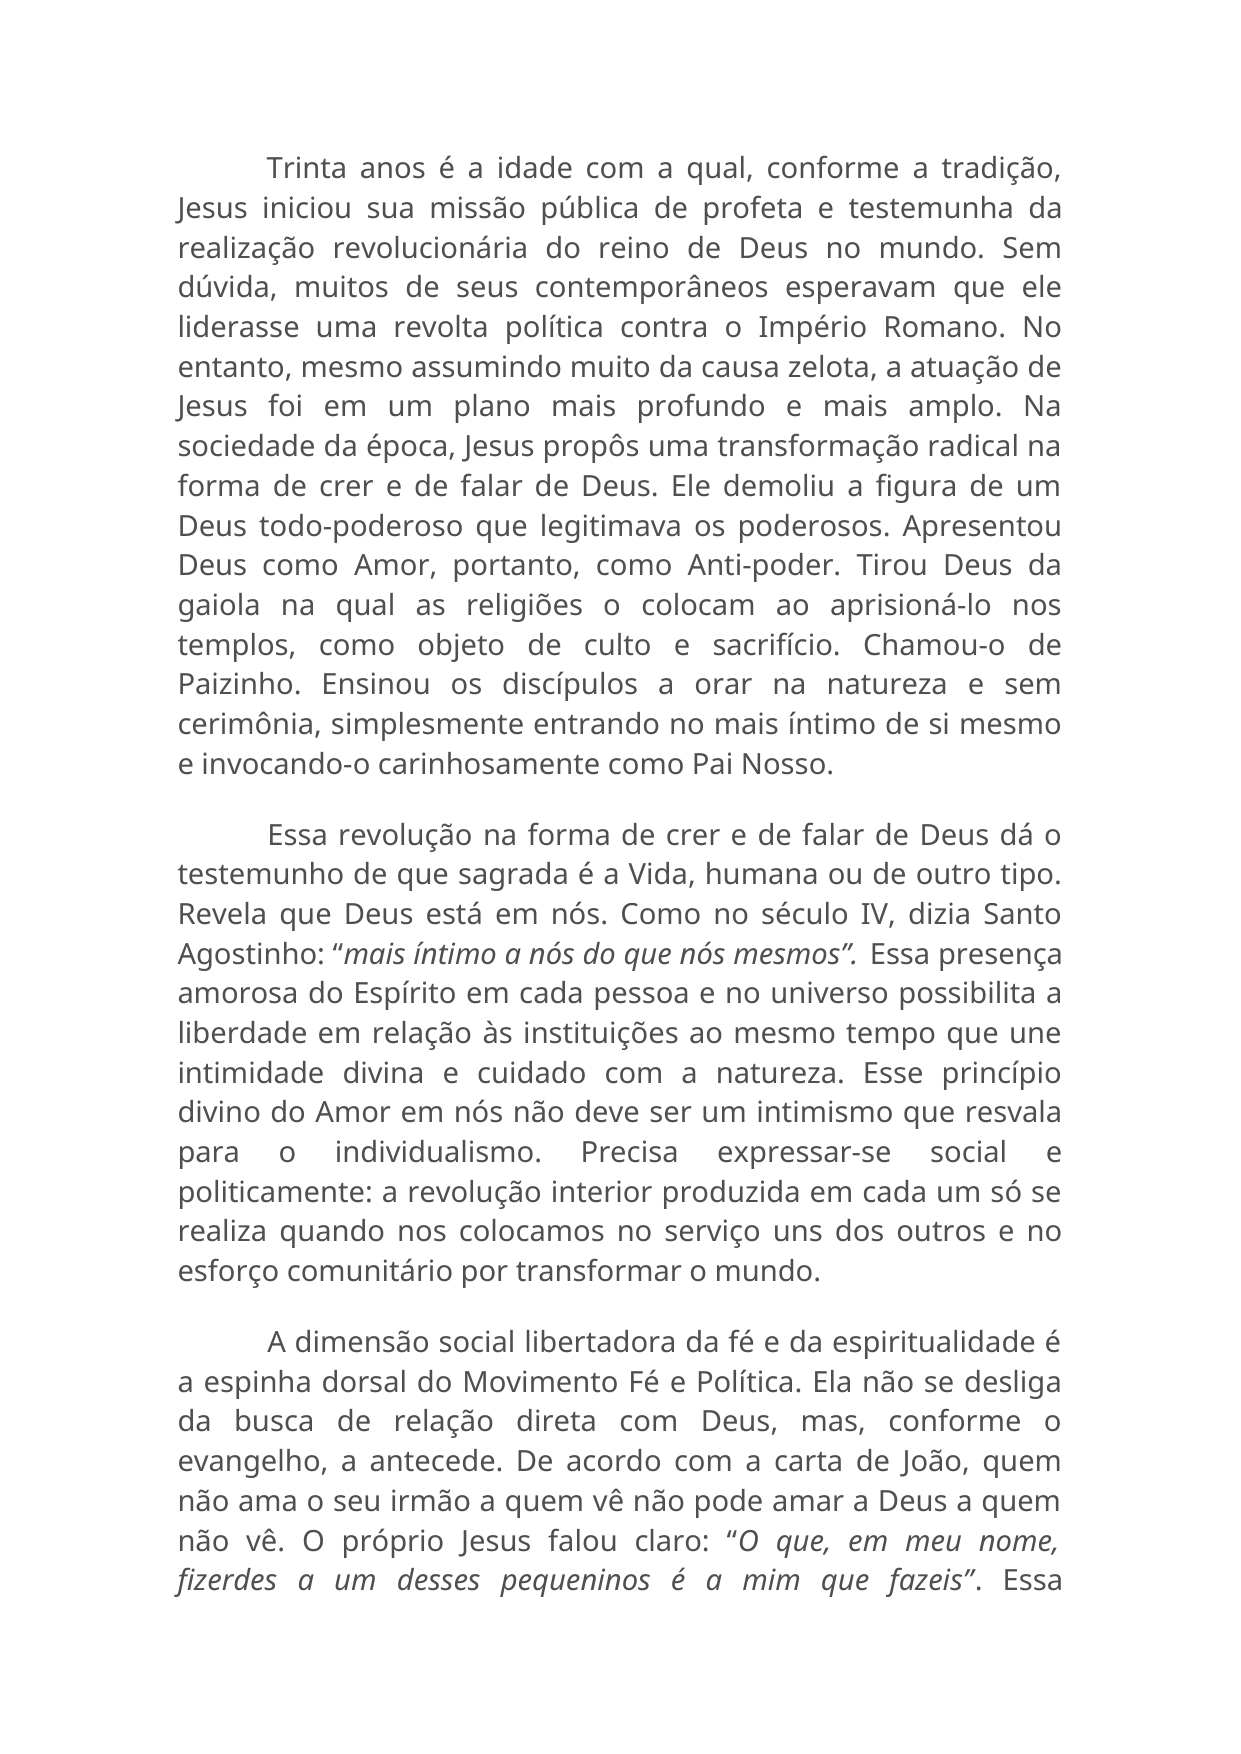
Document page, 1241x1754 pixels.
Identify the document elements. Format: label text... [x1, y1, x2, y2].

text Trinta anos é a idade com a qual, conforme a tradição, Jesus iniciou sua missão pública de profeta e testemunha da realização revolucionária do reino de Deus no mundo. Sem dúvida, muitos de seus contemporâneos esperavam que ele liderasse uma revolta política contra o Império Romano. No entanto, mesmo assumindo muito da causa zelota, a atuação de Jesus foi em um plano mais profundo e mais amplo. Na sociedade da época, Jesus propôs uma transformação radical na forma de crer e de falar de Deus. Ele demoliu a figura de um Deus todo-poderoso que legitimava os poderosos. Apresentou Deus como Amor, portanto, como Anti-poder. Tirou Deus da gaiola na qual as religiões o colocam ao aprisioná-lo nos templos, como objeto de culto e sacrifício. Chamou-o de Paizinho. Ensinou os discípulos a orar na natureza e sem cerimônia, simplesmente entrando no mais íntimo de si mesmo e invocando-o carinhosamente como Pai Nosso. [177, 148, 1063, 783]
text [177, 1321, 1063, 1599]
text Essa revolução na forma de crer e de falar de Deus dá o testemunho de que sagrada é a Vida, humana ou de outro tipo. Revela que Deus está em nós. Como no século IV, dizia Santo Agostinho: “mais íntimo a nós do que nós mesmos”. Essa presença amorosa do Espírito em cada pessoa e no universo possibilita a liberdade em relação às instituições ao mesmo tempo que une intimidade divina e cuidado com a natureza. Esse princípio divino do Amor em nós não deve ser um intimismo que resvala para o individualismo. Precisa expressar-se social e politicamente: a revolução interior produzida em cada um só se realiza quando nos colocamos no serviço uns dos outros e no esforço comunitário por transformar o mundo. [177, 814, 1063, 1290]
